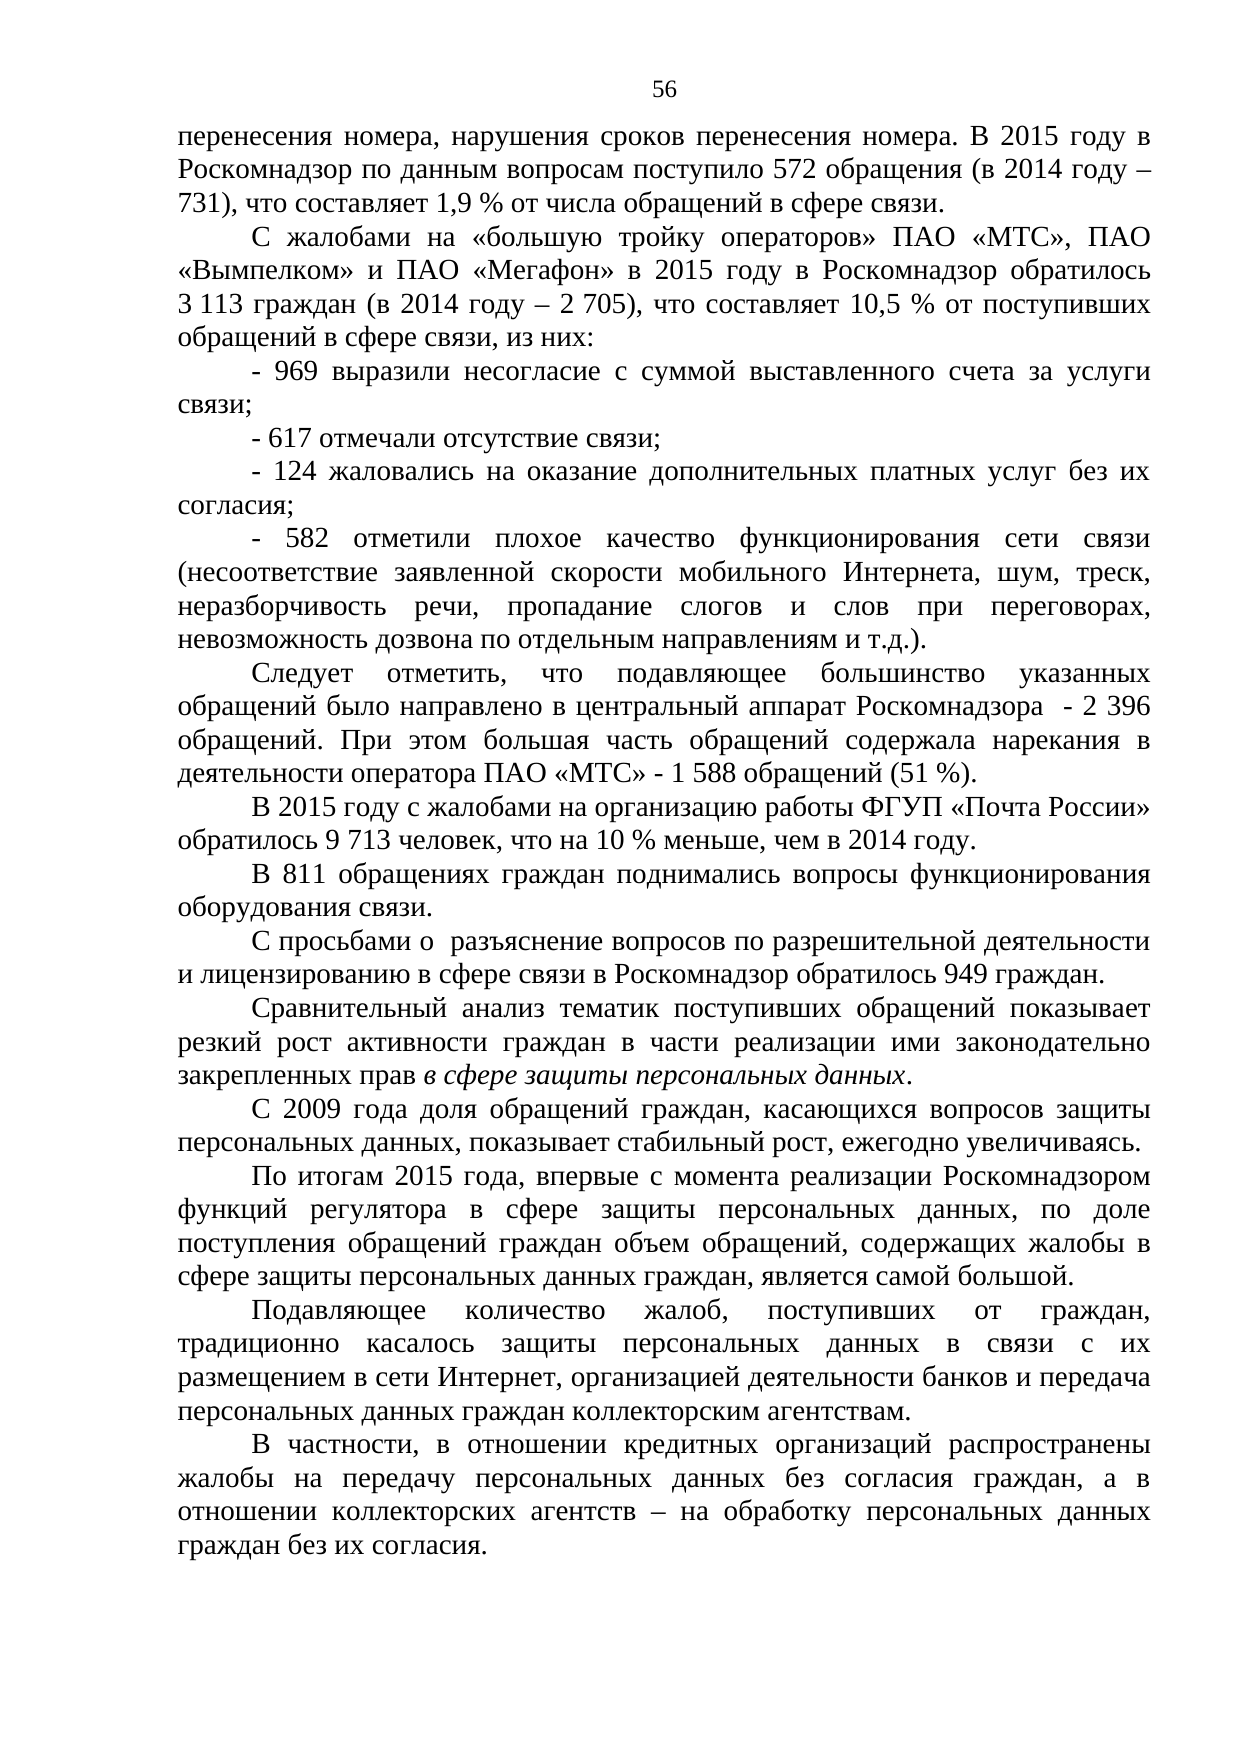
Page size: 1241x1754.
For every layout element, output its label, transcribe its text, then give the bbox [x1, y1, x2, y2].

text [177, 118, 1152, 219]
text Сравнительный анализ тематик поступивших обращений показывает резкий рост активности граждан в части реализации ими законодательно закрепленных прав в сфере защиты персональных данных. [177, 990, 1152, 1091]
text - 124 жаловались на оказание дополнительных платных услуг без их согласия; [177, 453, 1152, 521]
text Подавляющее количество жалоб, поступивших от граждан, традиционно касалось защиты персональных данных в связи с их размещением в сети Интернет, организацией деятельности банков и передача персональных данных граждан коллекторским агентствам. [177, 1292, 1152, 1426]
text В 811 обращениях граждан поднимались вопросы функционирования оборудования связи. [177, 856, 1152, 923]
text В частности, в отношении кредитных организаций распространены жалобы на передачу персональных данных без согласия граждан, а в отношении коллекторских агентств – на обработку персональных данных граждан без их согласия. [177, 1426, 1152, 1560]
text - 617 отмечали отсутствие связи; [177, 420, 1152, 453]
text - 582 отметили плохое качество функционирования сети связи (несоответствие заявленной скорости мобильного Интернета, шум, треск, неразборчивость речи, пропадание слогов и слов при переговорах, невозможность дозвона по отдельным направлениям и т.д.). [177, 521, 1152, 655]
text По итогам 2015 года, впервые с момента реализации Роскомнадзором функций регулятора в сфере защиты персональных данных, по доле поступления обращений граждан объем обращений, содержащих жалобы в сфере защиты персональных данных граждан, является самой большой. [177, 1158, 1152, 1292]
text Следует отметить, что подавляющее большинство указанных обращений было направлено в центральный аппарат Роскомнадзора - 2 396 обращений. При этом большая часть обращений содержала нарекания в деятельности оператора ПАО «МТС» - 1 588 обращений (51 %). [177, 655, 1152, 789]
text С просьбами о разъяснение вопросов по разрешительной деятельности и лицензированию в сфере связи в Роскомнадзор обратилось 949 граждан. [177, 923, 1152, 990]
text В 2015 году с жалобами на организацию работы ФГУП «Почта России» обратилось 9 713 человек, что на 10 % меньше, чем в 2014 году. [177, 789, 1152, 856]
text С жалобами на «большую тройку операторов» ПАО «МТС», ПАО «Вымпелком» и ПАО «Мегафон» в 2015 году в Роскомнадзор обратилось 3 113 граждан (в 2014 году – 2 705), что составляет 10,5 % от поступивших обращений в сфере связи, из них: [177, 219, 1152, 353]
text - 969 выразили несогласие с суммой выставленного счета за услуги связи; [177, 353, 1152, 420]
text С 2009 года доля обращений граждан, касающихся вопросов защиты персональных данных, показывает стабильный рост, ежегодно увеличиваясь. [177, 1091, 1152, 1158]
